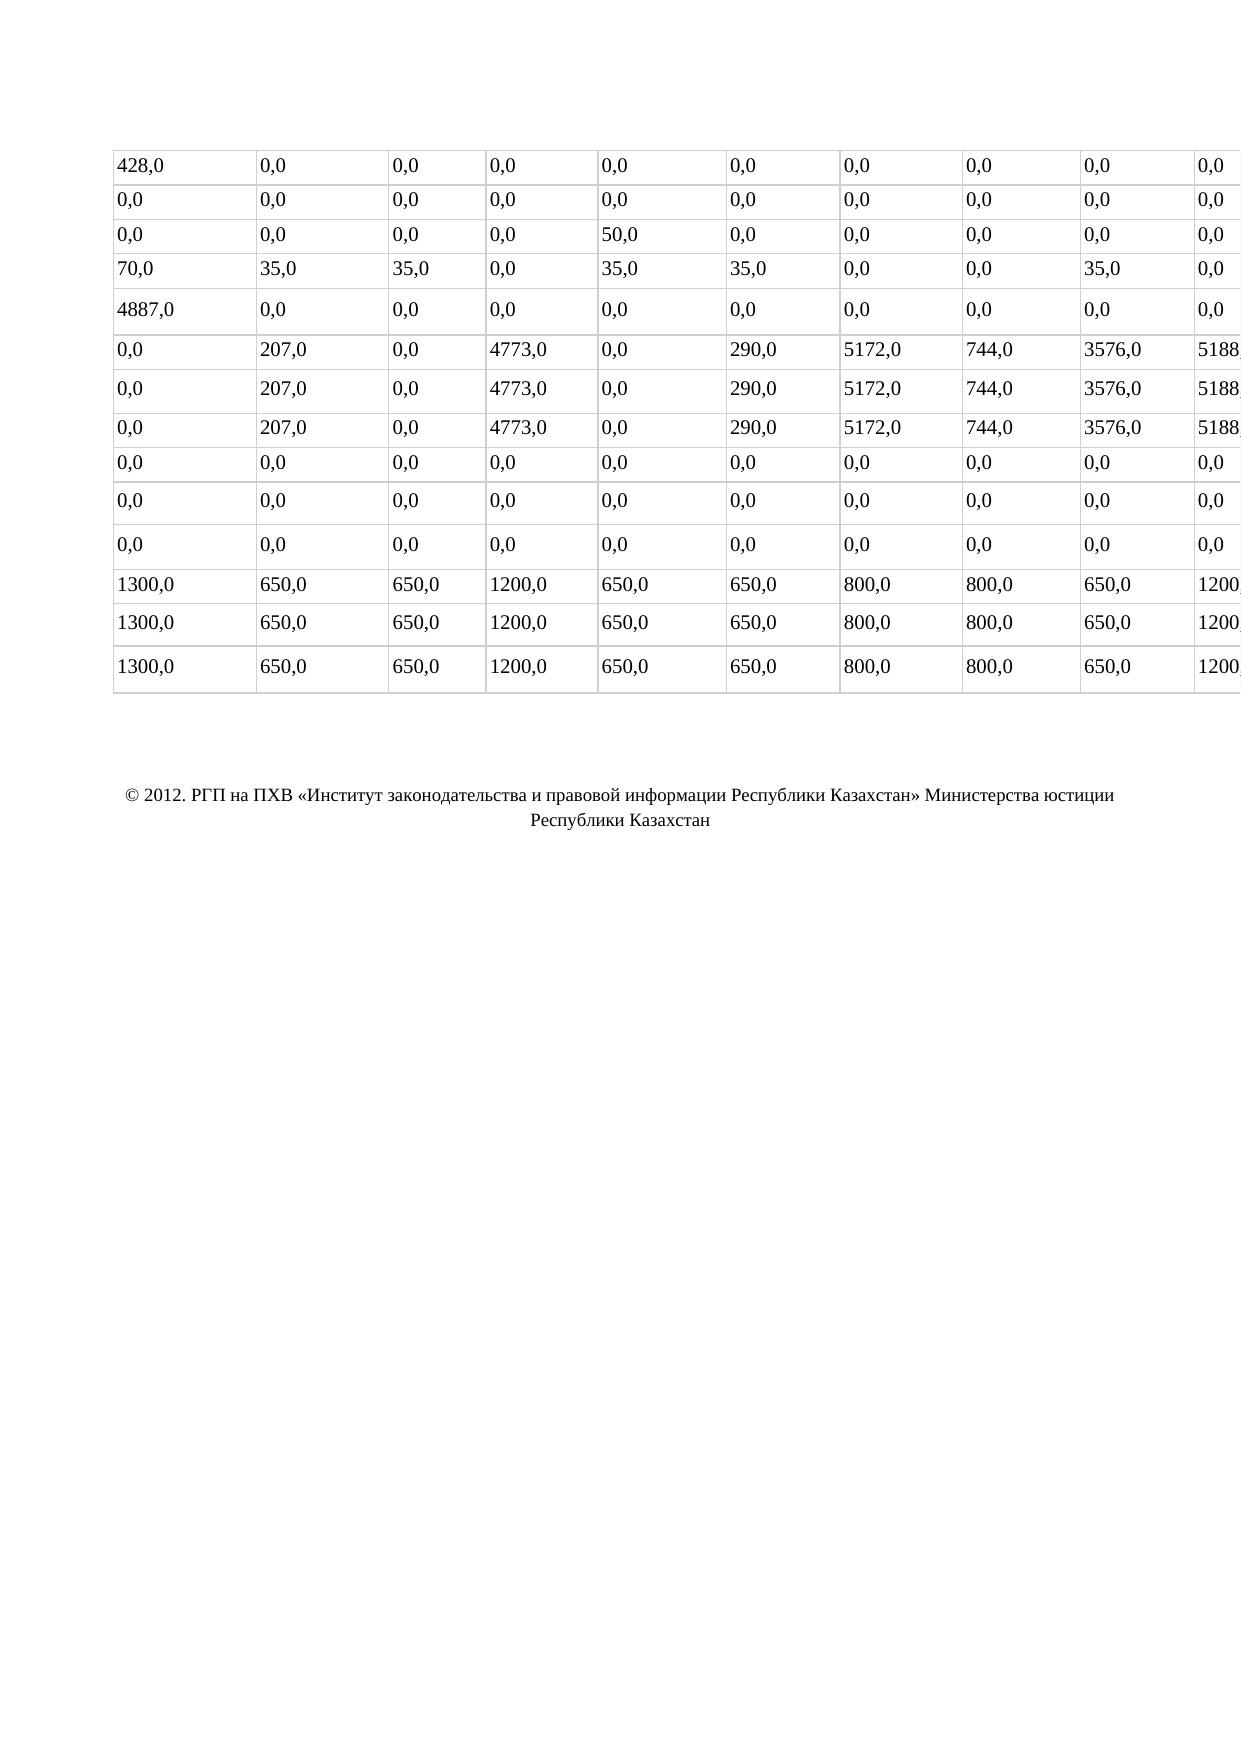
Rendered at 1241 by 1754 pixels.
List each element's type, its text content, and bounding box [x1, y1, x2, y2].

table_cell 0,0 [599, 370, 726, 412]
table_cell 0,0 [841, 220, 962, 253]
table_cell 0,0 [1195, 289, 1240, 334]
table_cell 0,0 [257, 289, 388, 334]
table_cell 0,0 [963, 289, 1080, 334]
table_cell 0,0 [114, 186, 256, 219]
table_cell 1200,0 [1195, 604, 1240, 645]
table_cell 0,0 [389, 220, 485, 253]
table_cell 1200,0 [487, 570, 597, 603]
table_cell 290,0 [727, 336, 839, 369]
table_cell 0,0 [1195, 186, 1240, 219]
table_cell 5172,0 [841, 336, 962, 369]
table_cell 0,0 [727, 151, 839, 184]
table_cell 35,0 [727, 254, 839, 287]
table_cell 650,0 [1081, 570, 1194, 603]
table_cell 0,0 [487, 448, 597, 481]
table_cell 800,0 [963, 570, 1080, 603]
table_cell 744,0 [963, 370, 1080, 412]
table_cell 0,0 [257, 220, 388, 253]
text © 2012. РГП на ПХВ «Институт законодательства и правовой информации Республики Казахстан» Министерства юстиции Республики Казахстан [112, 784, 1128, 830]
table_cell 0,0 [599, 289, 726, 334]
table_cell 0,0 [1195, 254, 1240, 287]
table_cell 0,0 [114, 370, 256, 412]
table_cell 0,0 [599, 186, 726, 219]
table_cell 0,0 [727, 525, 839, 569]
table_cell 5172,0 [841, 370, 962, 412]
table_cell 800,0 [841, 604, 962, 645]
table_cell 0,0 [963, 254, 1080, 287]
table_cell 0,0 [257, 151, 388, 184]
table_cell 35,0 [1081, 254, 1194, 287]
table_cell 5188,0 [1195, 414, 1240, 447]
table_cell 0,0 [841, 483, 962, 523]
table_cell 207,0 [257, 414, 388, 447]
table_cell 650,0 [257, 570, 388, 603]
table_cell 0,0 [599, 525, 726, 569]
table_cell 650,0 [389, 570, 485, 603]
table_cell 800,0 [963, 647, 1080, 692]
table_cell 0,0 [963, 186, 1080, 219]
table_cell 0,0 [389, 448, 485, 481]
table_cell 4773,0 [487, 370, 597, 412]
table_cell 0,0 [841, 186, 962, 219]
table_cell 0,0 [727, 289, 839, 334]
table_cell 744,0 [963, 414, 1080, 447]
table_cell 290,0 [727, 414, 839, 447]
table_cell 0,0 [963, 483, 1080, 523]
table_cell 207,0 [257, 336, 388, 369]
table_cell 0,0 [257, 186, 388, 219]
table_cell 0,0 [727, 186, 839, 219]
table_cell 650,0 [727, 647, 839, 692]
table_cell 0,0 [963, 525, 1080, 569]
table_cell 5188,0 [1195, 336, 1240, 369]
table_cell 0,0 [389, 289, 485, 334]
table_cell 0,0 [1081, 525, 1194, 569]
table_cell 800,0 [841, 647, 962, 692]
table_cell 0,0 [841, 151, 962, 184]
table_cell 0,0 [487, 220, 597, 253]
table_cell 0,0 [599, 483, 726, 523]
table_cell 290,0 [727, 370, 839, 412]
table_cell 0,0 [1195, 525, 1240, 569]
table_cell 0,0 [1081, 186, 1194, 219]
table_cell 0,0 [599, 414, 726, 447]
table_cell 3576,0 [1081, 370, 1194, 412]
table_cell 0,0 [599, 336, 726, 369]
table_cell 0,0 [1081, 151, 1194, 184]
table_cell 0,0 [114, 414, 256, 447]
table_cell 1300,0 [114, 604, 256, 645]
table_cell 0,0 [114, 525, 256, 569]
table_cell 0,0 [1081, 220, 1194, 253]
table_cell 0,0 [599, 151, 726, 184]
table_cell 0,0 [963, 220, 1080, 253]
table_cell 650,0 [599, 604, 726, 645]
table_cell 428,0 [114, 151, 256, 184]
table_cell 0,0 [1081, 289, 1194, 334]
table_cell 0,0 [599, 448, 726, 481]
table_cell 650,0 [1081, 647, 1194, 692]
table_cell 0,0 [1081, 483, 1194, 523]
table_cell 650,0 [1081, 604, 1194, 645]
table_cell 1200,0 [487, 647, 597, 692]
table_cell 0,0 [114, 448, 256, 481]
table_cell 0,0 [841, 525, 962, 569]
table_cell 0,0 [487, 151, 597, 184]
table_cell 650,0 [257, 647, 388, 692]
table_cell 650,0 [599, 570, 726, 603]
table_cell 5172,0 [841, 414, 962, 447]
table_cell 0,0 [727, 220, 839, 253]
table_cell 0,0 [1195, 220, 1240, 253]
table_cell 0,0 [389, 483, 485, 523]
table_cell 1300,0 [114, 570, 256, 603]
table_cell 0,0 [389, 151, 485, 184]
table_cell 0,0 [114, 220, 256, 253]
table_cell 35,0 [389, 254, 485, 287]
table_cell 50,0 [599, 220, 726, 253]
table_cell 0,0 [487, 254, 597, 287]
table_cell 0,0 [963, 448, 1080, 481]
table_cell 0,0 [727, 483, 839, 523]
table_cell 0,0 [389, 186, 485, 219]
table_cell 4773,0 [487, 336, 597, 369]
table_cell 744,0 [963, 336, 1080, 369]
table_cell 650,0 [727, 604, 839, 645]
table_cell 0,0 [1195, 483, 1240, 523]
table_cell 1200,0 [1195, 647, 1240, 692]
table_cell 0,0 [487, 186, 597, 219]
table_cell 0,0 [841, 448, 962, 481]
table_cell 0,0 [389, 414, 485, 447]
table_cell 5188,0 [1195, 370, 1240, 412]
table_cell 0,0 [487, 289, 597, 334]
table_cell 0,0 [257, 525, 388, 569]
table_cell 0,0 [114, 336, 256, 369]
table_cell 35,0 [257, 254, 388, 287]
table_cell 0,0 [487, 483, 597, 523]
table_cell 800,0 [841, 570, 962, 603]
table_cell 35,0 [599, 254, 726, 287]
table_cell 0,0 [257, 448, 388, 481]
table_cell 650,0 [389, 604, 485, 645]
table_cell 0,0 [389, 525, 485, 569]
table_cell 650,0 [727, 570, 839, 603]
table_cell 3576,0 [1081, 414, 1194, 447]
table_cell 0,0 [963, 151, 1080, 184]
table_cell 650,0 [599, 647, 726, 692]
table_cell 0,0 [1081, 448, 1194, 481]
table_cell 70,0 [114, 254, 256, 287]
table_cell 207,0 [257, 370, 388, 412]
table_cell 800,0 [963, 604, 1080, 645]
table_cell 0,0 [487, 525, 597, 569]
table_cell 4773,0 [487, 414, 597, 447]
table_cell 0,0 [1195, 448, 1240, 481]
table_cell 1200,0 [487, 604, 597, 645]
table_cell 0,0 [114, 483, 256, 523]
table_cell 0,0 [389, 370, 485, 412]
table_cell 650,0 [389, 647, 485, 692]
table_cell 0,0 [727, 448, 839, 481]
table_cell 3576,0 [1081, 336, 1194, 369]
table_cell 0,0 [841, 289, 962, 334]
table_cell 650,0 [257, 604, 388, 645]
table_cell 0,0 [1195, 151, 1240, 184]
table_cell 0,0 [841, 254, 962, 287]
table_cell 1300,0 [114, 647, 256, 692]
table_cell 1200,0 [1195, 570, 1240, 603]
table_cell 4887,0 [114, 289, 256, 334]
table_cell 0,0 [389, 336, 485, 369]
table_cell 0,0 [257, 483, 388, 523]
